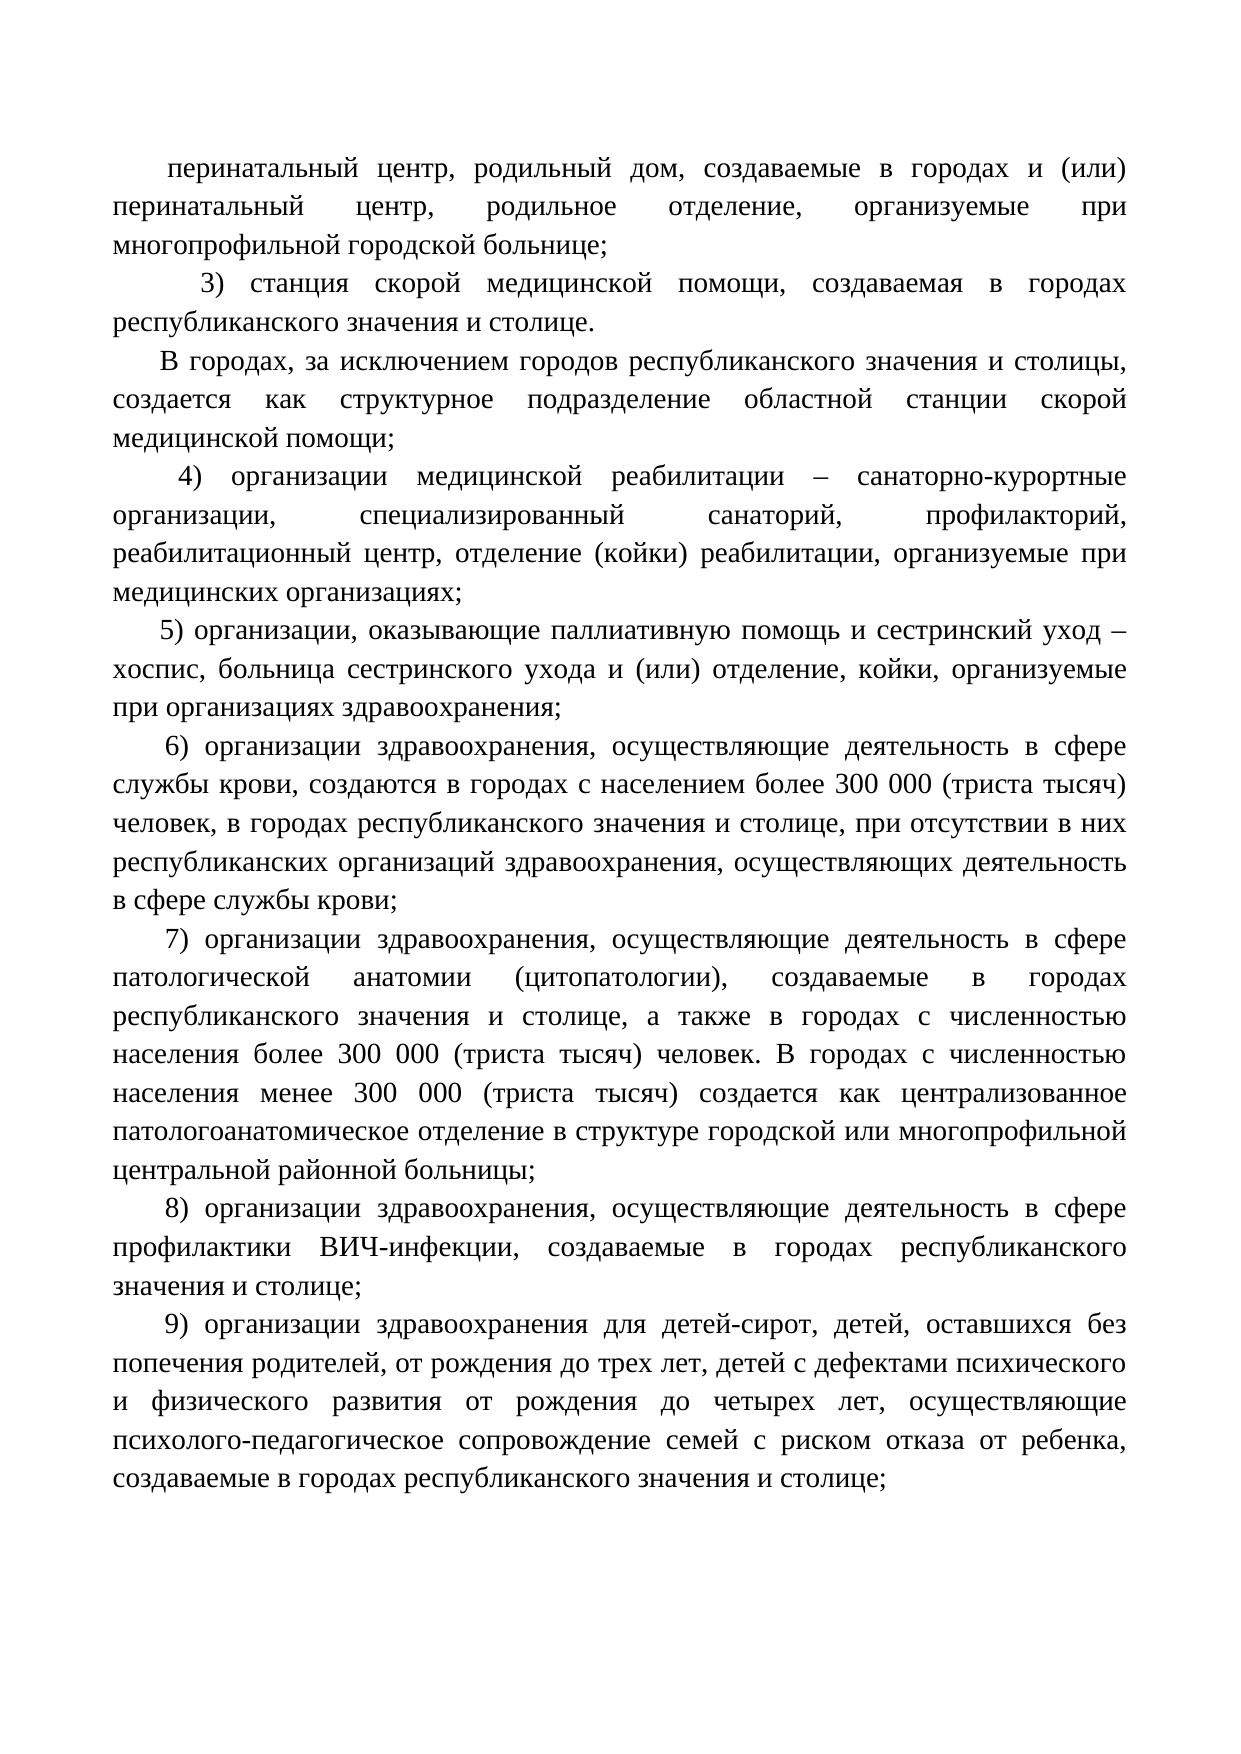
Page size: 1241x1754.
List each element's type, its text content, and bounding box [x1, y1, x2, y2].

text 6) организации здравоохранения, осуществляющие деятельность в сфере службы крови, создаются в городах с населением более 300 000 (триста тысяч) человек, в городах республиканского значения и столице, при отсутствии в них республиканских организаций здравоохранения, осуществляющих деятельность в сфере службы крови; [112, 728, 1128, 916]
text 4) организации медицинской реабилитации – санаторно-курортные организации, специализированный санаторий, профилакторий, реабилитационный центр, отделение (койки) реабилитации, организуемые при медицинских организациях; [112, 458, 1128, 607]
text 9) организации здравоохранения для детей-сирот, детей, оставшихся без попечения родителей, от рождения до трех лет, детей с дефектами психического и физического развития от рождения до четырех лет, осуществляющие психолого-педагогическое сопровождение семей с риском отказа от ребенка, создаваемые в городах республиканского значения и столице; [112, 1306, 1128, 1494]
text В городах, за исключением городов республиканского значения и столицы, создается как структурное подразделение областной станции скорой медицинской помощи; [112, 343, 1128, 453]
text 3) станция скорой медицинской помощи, создаваемая в городах республиканского значения и столице. [112, 266, 1128, 338]
text 5) организации, оказывающие паллиативную помощь и сестринский уход – хоспис, больница сестринского ухода и (или) отделение, койки, организуемые при организациях здравоохранения; [112, 612, 1128, 723]
text 7) организации здравоохранения, осуществляющие деятельность в сфере патологической анатомии (цитопатологии), создаваемые в городах республиканского значения и столице, а также в городах с численностью населения более 300 000 (триста тысяч) человек. В городах с численностью населения менее 300 000 (триста тысяч) создается как централизованное патологоанатомическое отделение в структуре городской или многопрофильной центральной районной больницы; [112, 921, 1128, 1186]
text перинатальный центр, родильный дом, создаваемые в городах и (или) перинатальный центр, родильное отделение, организуемые при многопрофильной городской больнице; [112, 150, 1128, 261]
text 8) организации здравоохранения, осуществляющие деятельность в сфере профилактики ВИЧ-инфекции, создаваемые в городах республиканского значения и столице; [112, 1191, 1128, 1301]
